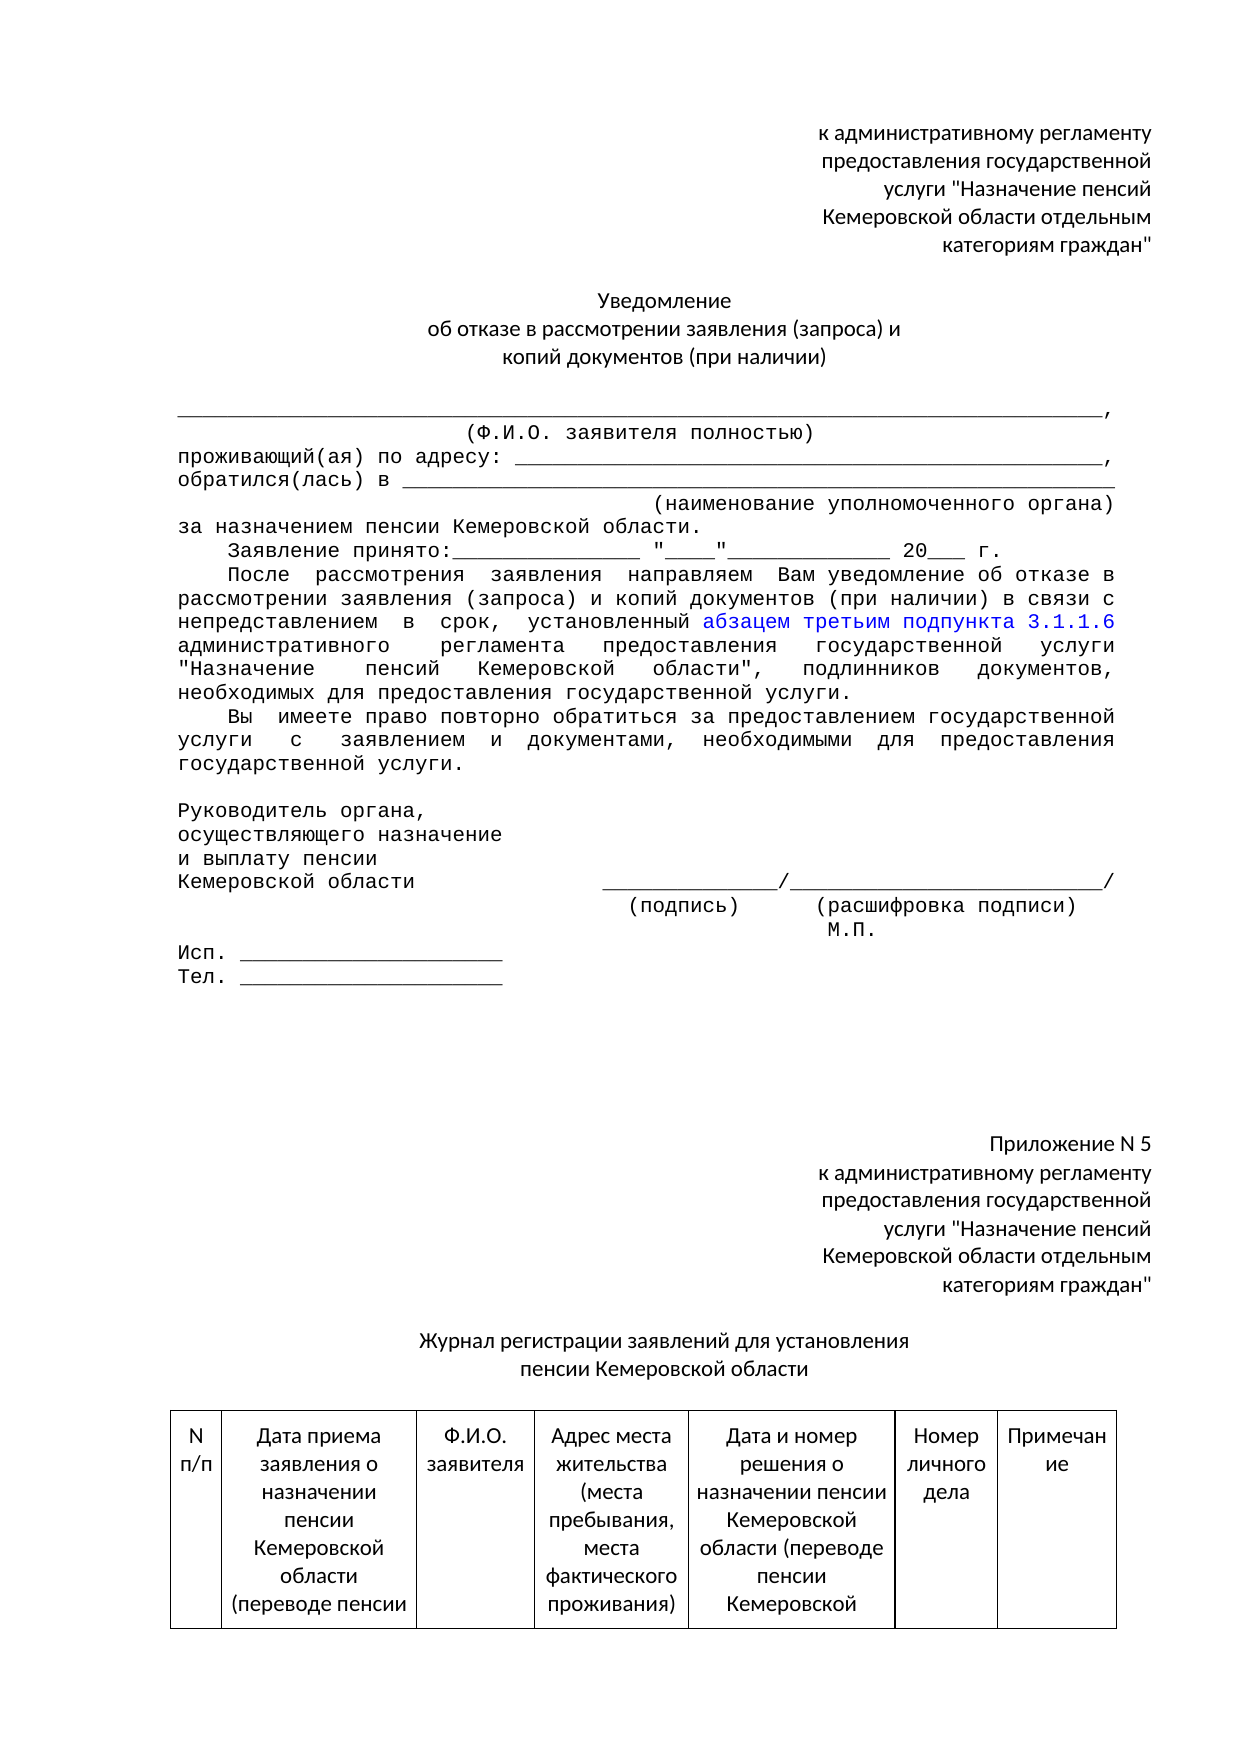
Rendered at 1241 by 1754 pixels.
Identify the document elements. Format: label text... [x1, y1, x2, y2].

text Вы имеете право повторно обратиться за предоставлением государственной [177, 706, 1152, 729]
text (подпись) (расшифровка подписи) [177, 895, 1152, 918]
table_header Ф.И.О. заявителя [417, 1411, 534, 1628]
table_header N п/п [171, 1411, 221, 1628]
text Заявление принято:_______________ "____"_____________ 20___ г. [177, 540, 1152, 564]
text услуги "Назначение пенсий [177, 174, 1152, 202]
text предоставления государственной [177, 1186, 1152, 1214]
text обратился(лась) в _________________________________________________________ [177, 469, 1152, 493]
text услуги с заявлением и документами, необходимыми для предоставления [177, 729, 1152, 753]
text административного регламента предоставления государственной услуги [177, 635, 1152, 658]
text __________________________________________________________________________, [177, 398, 1152, 422]
text рассмотрении заявления (запроса) и копий документов (при наличии) в связи с [177, 587, 1152, 611]
text к административному регламенту [177, 118, 1152, 146]
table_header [689, 1411, 894, 1628]
text за назначением пенсии Кемеровской области. [177, 517, 1152, 540]
text Приложение N 5 [177, 1129, 1152, 1158]
text проживающий(ая) по адресу: _______________________________________________, [177, 446, 1152, 469]
text Журнал регистрации заявлений для установления [177, 1326, 1152, 1354]
text Исп. _____________________ [177, 942, 1152, 966]
text государственной услуги. [177, 753, 1152, 777]
text и выплату пенсии [177, 848, 1152, 871]
text После рассмотрения заявления направляем Вам уведомление об отказе в [177, 564, 1152, 587]
text Руководитель органа, [177, 800, 1152, 824]
text осуществляющего назначение [177, 824, 1152, 848]
text пенсии Кемеровской области [177, 1354, 1152, 1382]
text (наименование уполномоченного органа) [177, 493, 1152, 517]
text услуги "Назначение пенсий [177, 1214, 1152, 1242]
text Кемеровской области отдельным [177, 202, 1152, 230]
text М.П. [177, 918, 1152, 942]
text Тел. _____________________ [177, 966, 1152, 989]
text категориям граждан" [177, 230, 1152, 258]
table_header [535, 1411, 688, 1628]
text необходимых для предоставления государственной услуги. [177, 682, 1152, 706]
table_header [222, 1411, 416, 1628]
text Кемеровской области отдельным [177, 1242, 1152, 1270]
text предоставления государственной [177, 146, 1152, 174]
text (Ф.И.О. заявителя полностью) [177, 422, 1152, 446]
text категориям граждан" [177, 1270, 1152, 1298]
table_header Номер личного дела [896, 1411, 997, 1628]
text к административному регламенту [177, 1158, 1152, 1186]
table_header Примечание [998, 1411, 1116, 1628]
text об отказе в рассмотрении заявления (запроса) и [177, 314, 1152, 342]
text Кемеровской области ______________/_________________________/ [177, 871, 1152, 895]
text Уведомление [177, 286, 1152, 314]
text "Назначение пенсий Кемеровской области", подлинников документов, [177, 658, 1152, 682]
text копий документов (при наличии) [177, 342, 1152, 370]
text непредставлением в срок, установленный абзацем третьим подпункта 3.1.1.6 [177, 611, 1152, 635]
